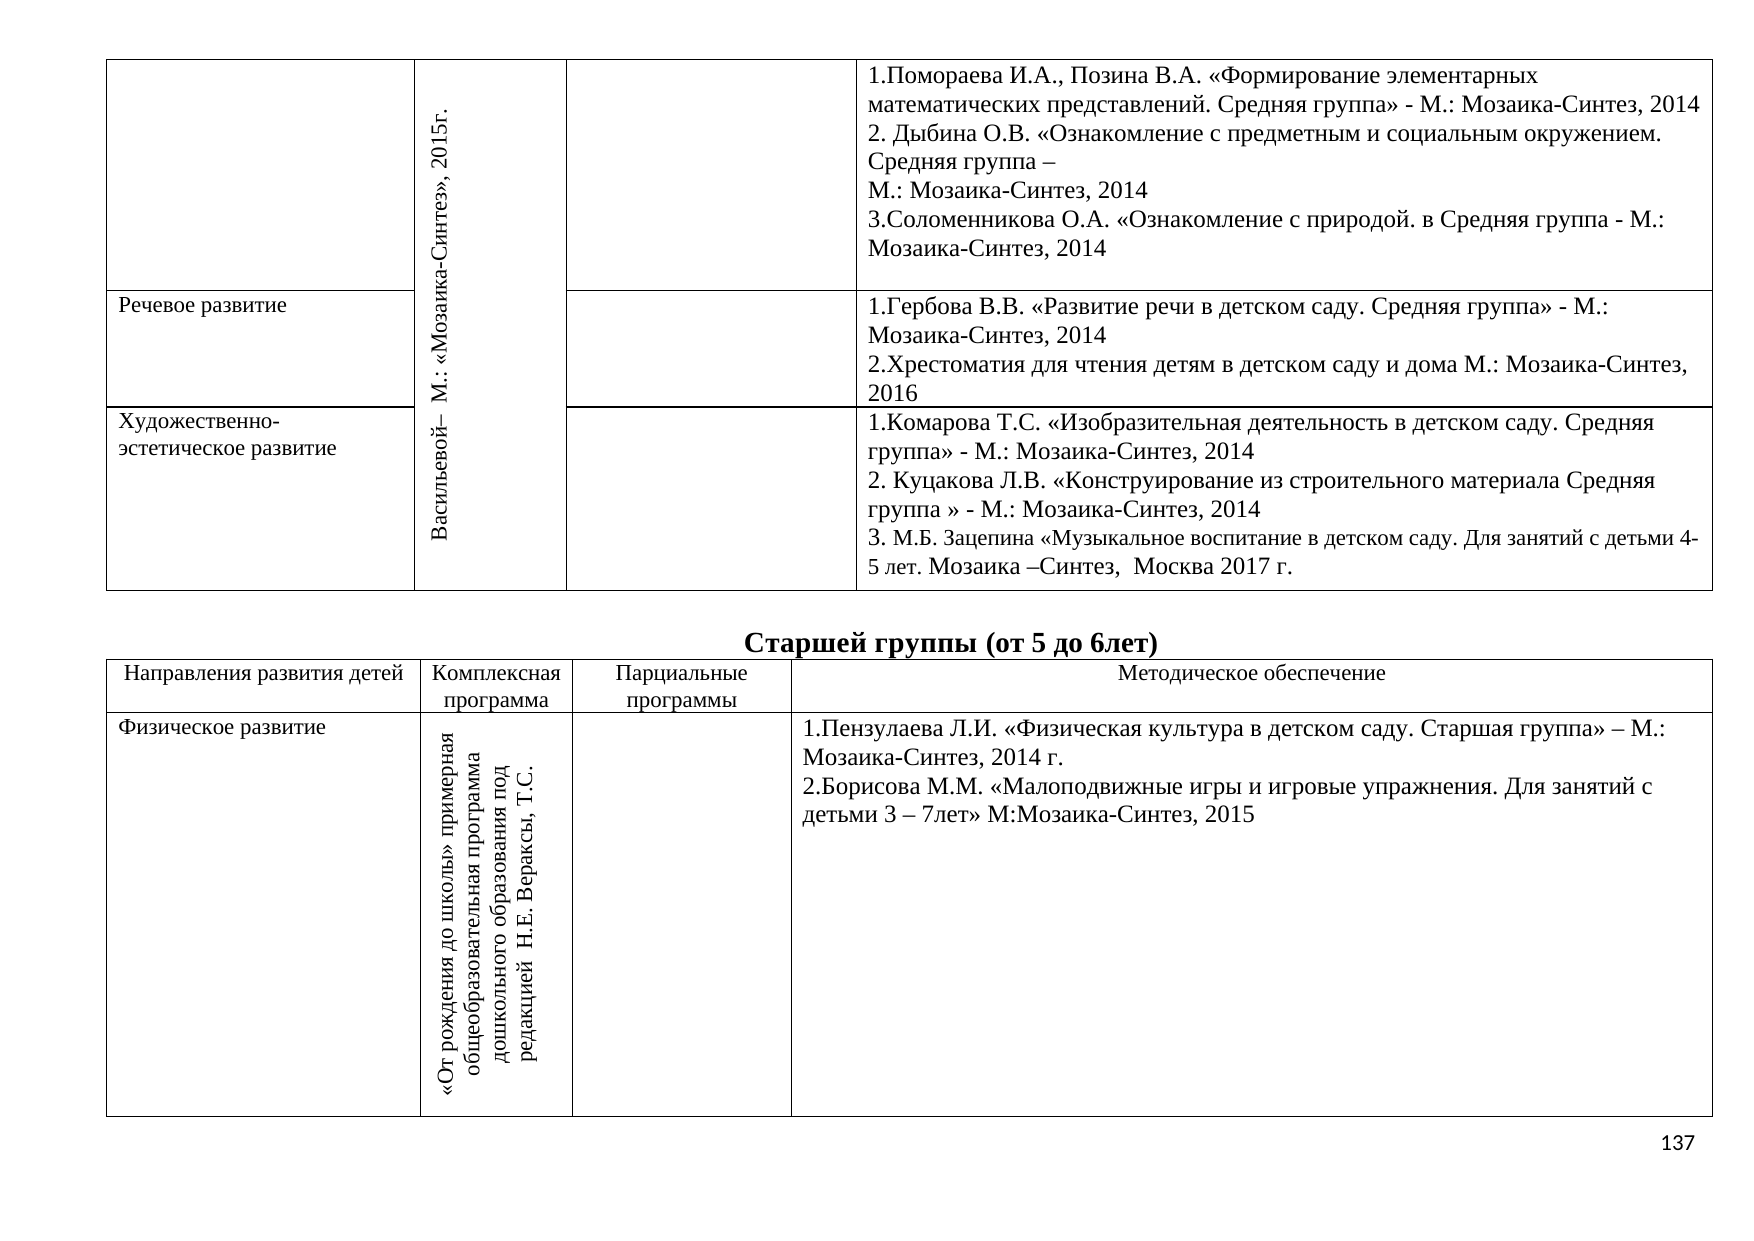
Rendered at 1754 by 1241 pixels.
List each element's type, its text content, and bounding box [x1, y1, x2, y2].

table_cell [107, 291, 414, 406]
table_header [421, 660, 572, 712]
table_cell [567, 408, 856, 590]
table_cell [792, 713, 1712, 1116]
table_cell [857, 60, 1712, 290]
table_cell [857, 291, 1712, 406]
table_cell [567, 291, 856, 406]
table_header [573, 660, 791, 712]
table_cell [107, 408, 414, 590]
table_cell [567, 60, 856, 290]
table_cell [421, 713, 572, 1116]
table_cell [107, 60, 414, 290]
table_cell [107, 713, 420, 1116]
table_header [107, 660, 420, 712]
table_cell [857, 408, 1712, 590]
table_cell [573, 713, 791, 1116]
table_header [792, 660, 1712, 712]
text Старшей группы (от 5 до 6лет) [118, 625, 1695, 658]
